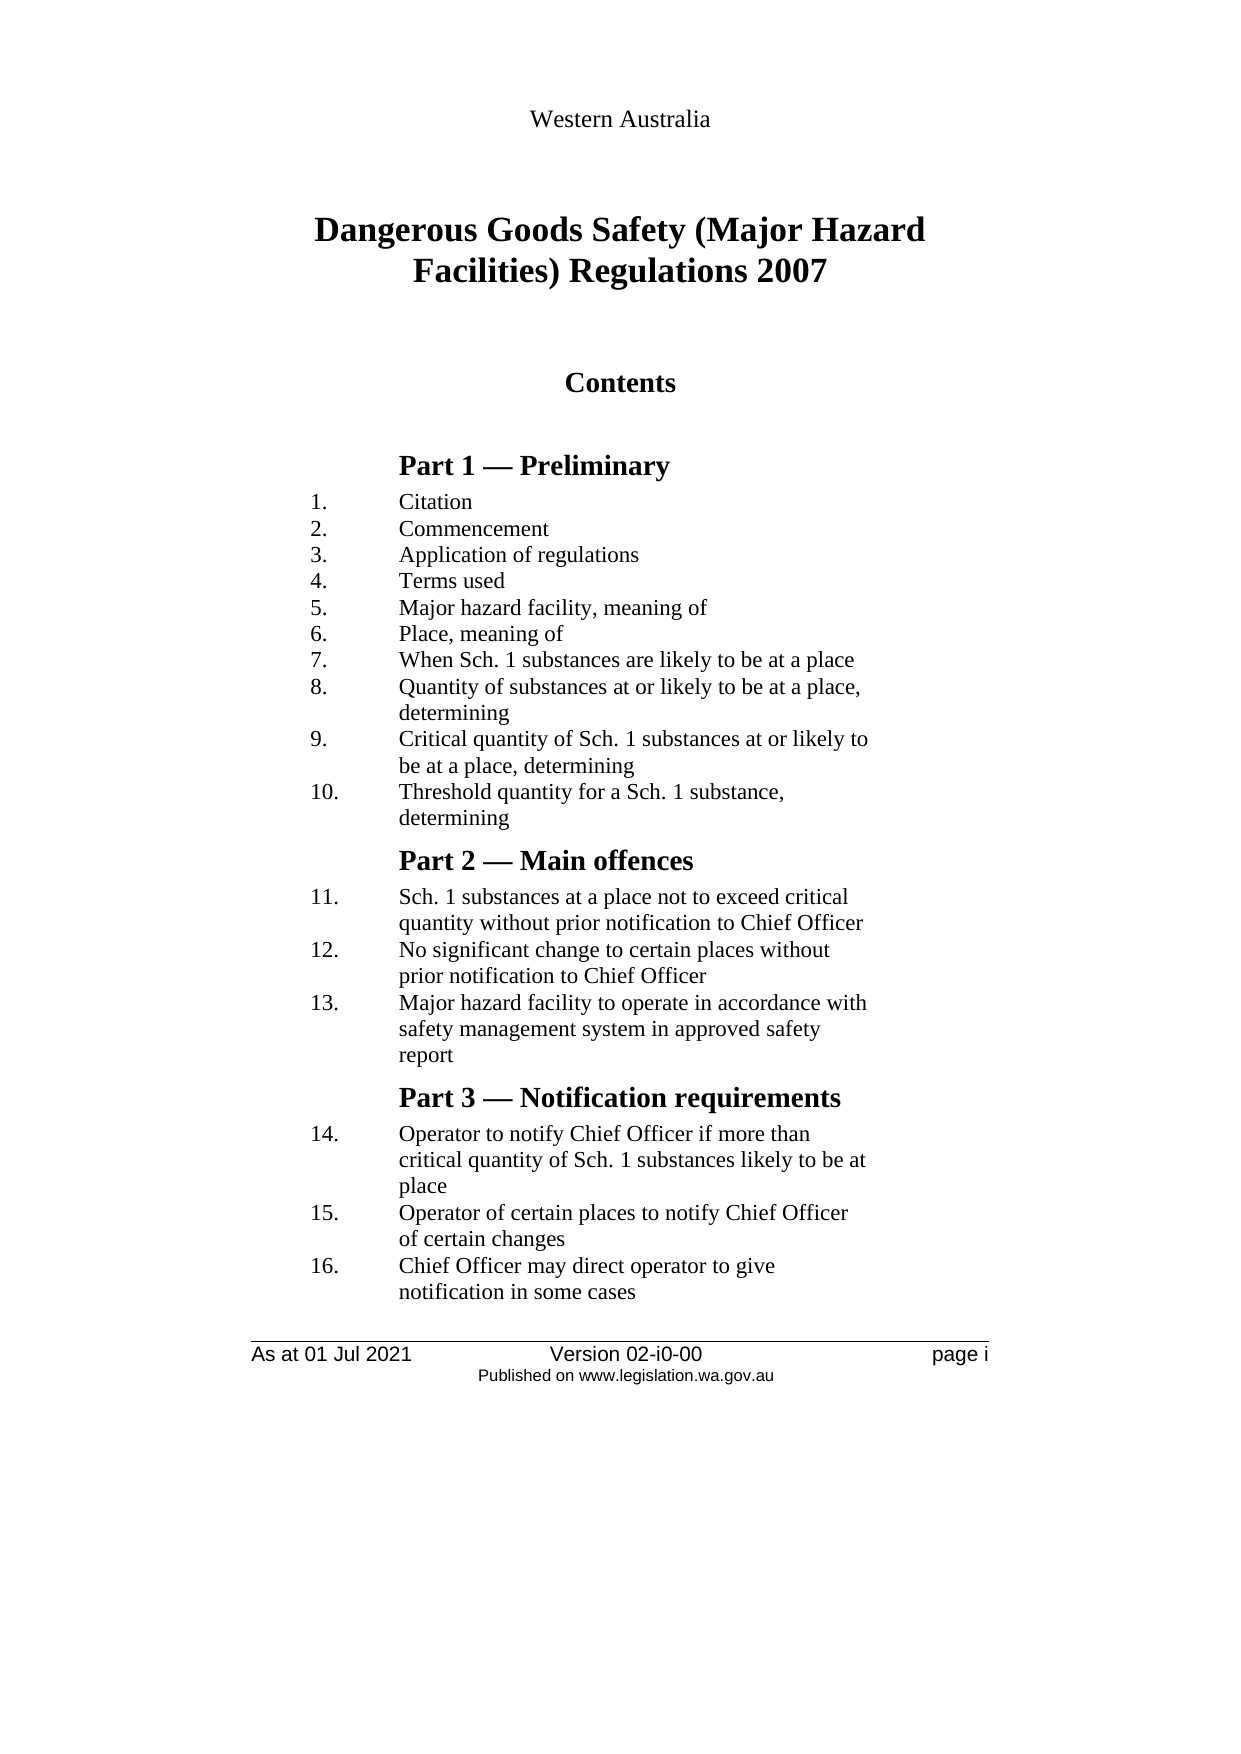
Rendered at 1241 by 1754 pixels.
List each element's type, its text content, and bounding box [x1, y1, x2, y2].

text 2. Commencement 1 [310, 514, 871, 541]
text 3. Application of regulations 1 [310, 541, 871, 567]
text 12. No significant change to certain places without prior notification to Chief Officer 11 [310, 936, 871, 988]
text 11. Sch. 1 substances at a place not to exceed critical quantity without prior notification to Chief Officer 11 [310, 883, 871, 936]
text 8. Quantity of substances at or likely to be at a place, determining 8 [310, 673, 871, 725]
text 16. Chief Officer may direct operator to give notification in some cases 14 [310, 1252, 871, 1304]
text 6. Place, meaning of 6 [310, 620, 871, 646]
text 13. Major hazard facility to operate in accordance with safety management system in approved safety report 12 [310, 988, 871, 1068]
text 7. When Sch. 1 substances are likely to be at a place 7 [310, 646, 871, 673]
text Contents [491, 365, 749, 398]
text Dangerous Goods Safety (Major Hazard Facilities) Regulations 2007 [251, 208, 989, 290]
text Western Australia [251, 104, 989, 133]
text 15. Operator of certain places to notify Chief Officer of certain changes 13 [310, 1199, 871, 1252]
text 14. Operator to notify Chief Officer if more than critical quantity of Sch. 1 substances likely to be at place 13 [310, 1120, 871, 1199]
text 4. Terms used 2 [310, 567, 871, 594]
text 9. Critical quantity of Sch. 1 substances at or likely to be at a place, determining 9 [310, 725, 871, 778]
text Part 2 — Main offences [399, 843, 871, 877]
text 5. Major hazard facility, meaning of 6 [310, 594, 871, 620]
text Part 3 — Notification requirements [399, 1080, 871, 1114]
text 10. Threshold quantity for a Sch. 1 substance, determining 10 [310, 778, 871, 831]
text Part 1 — Preliminary [399, 448, 871, 482]
text 1. Citation 1 [310, 488, 871, 514]
